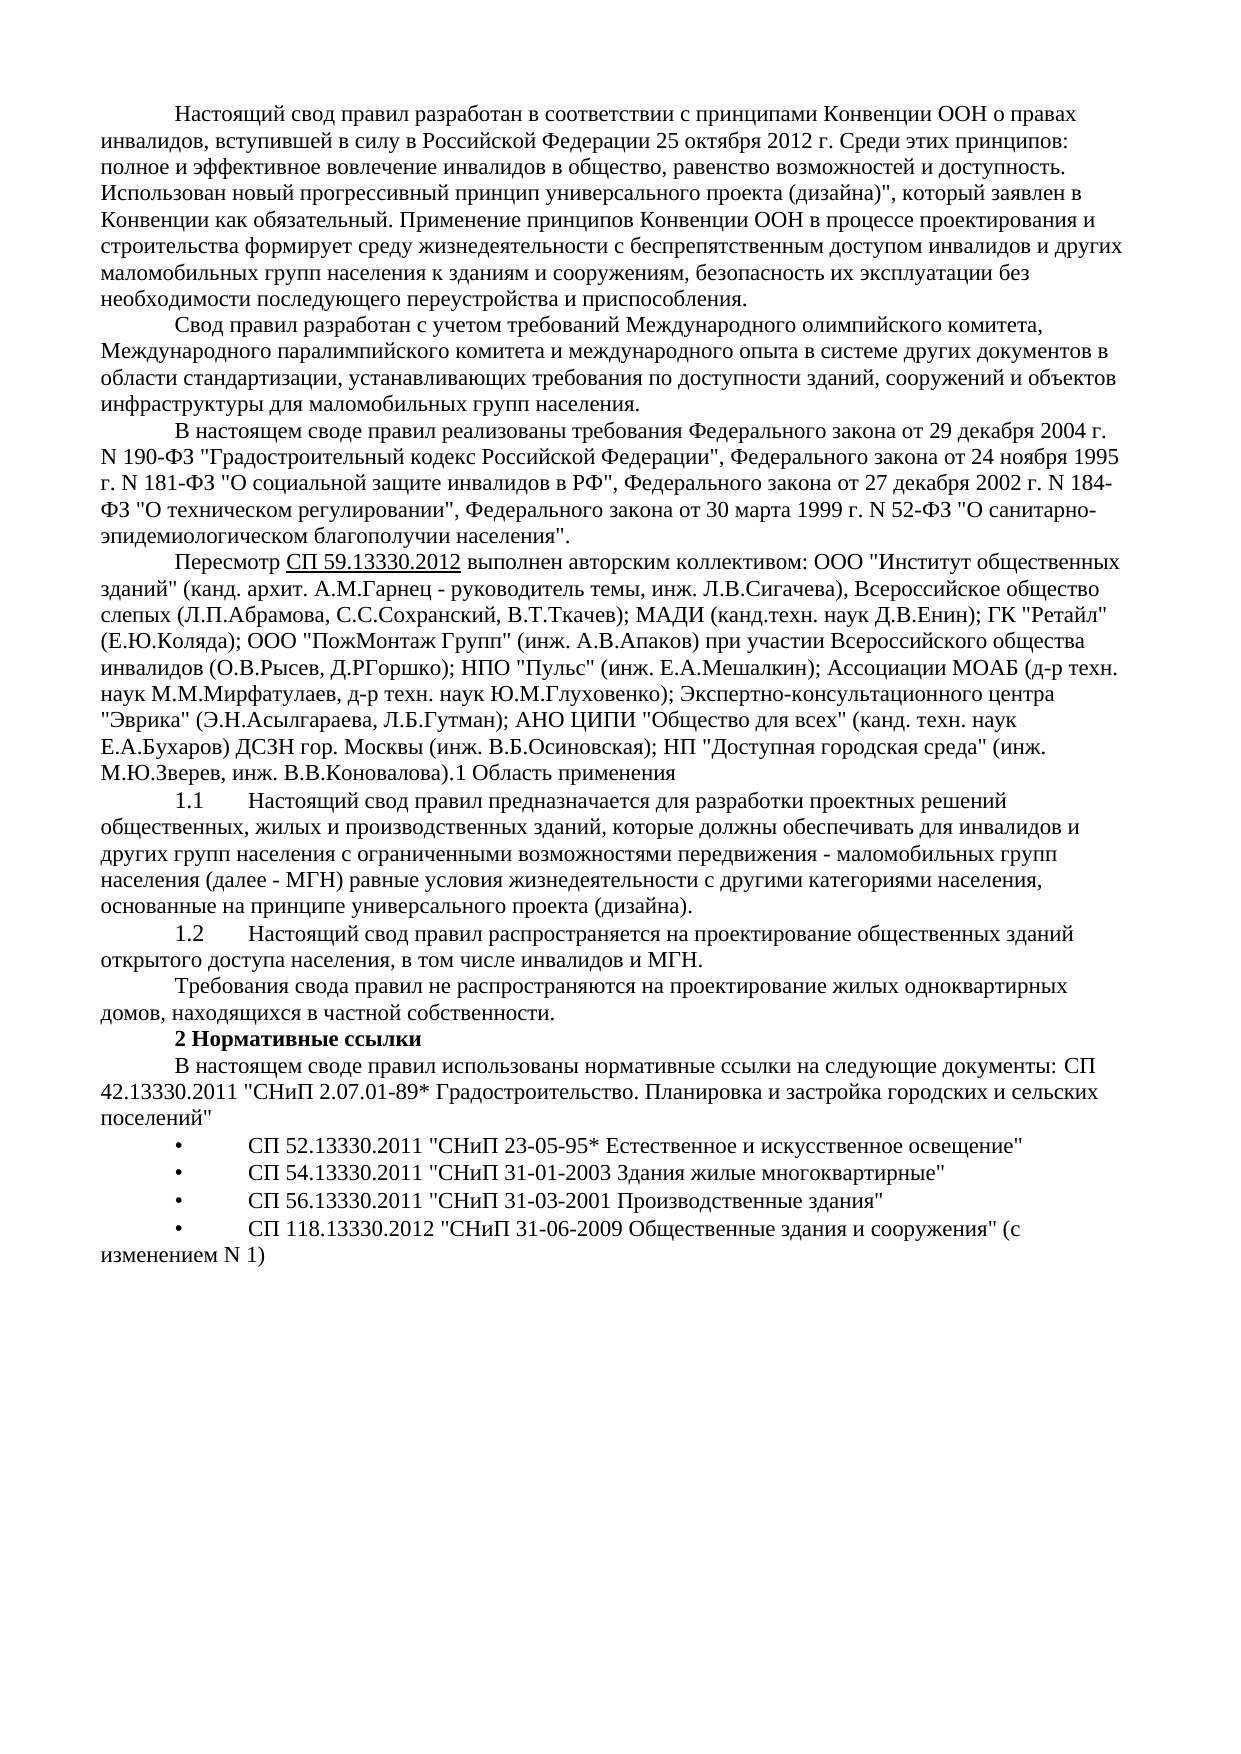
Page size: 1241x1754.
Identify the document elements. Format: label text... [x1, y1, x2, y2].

list СП 118.13330.2012 "СНиП 31-06-2009 Общественные здания и сооружения" (с изменением N 1) [100, 1213, 1128, 1267]
text Свод правил разработан с учетом требований Международного олимпийского комитета, Международного паралимпийского комитета и международного опыта в системе других документов в области стандартизации, устанавливающих требования по доступности зданий, сооружений и объектов инфраструктуры для маломобильных групп населения. [100, 311, 1128, 417]
list СП 56.13330.2011 "СНиП 31-03-2001 Производственные здания" [100, 1186, 1128, 1213]
list Настоящий свод правил распространяется на проектирование общественных зданий открытого доступа населения, в том числе инвалидов и МГН. [100, 919, 1128, 973]
text В настоящем своде правил реализованы требования Федерального закона от 29 декабря 2004 г. N 190-ФЗ "Градостроительный кодекс Российской Федерации", Федерального закона от 24 ноября 1995 г. N 181-ФЗ "О социальной защите инвалидов в РФ", Федерального закона от 27 декабря 2002 г. N 184-ФЗ "О техническом регулировании", Федерального закона от 30 марта 1999 г. N 52-ФЗ "О санитарно-эпидемиологическом благополучии населения". [100, 417, 1128, 548]
list СП 52.13330.2011 "СНиП 23-05-95* Естественное и искусственное освещение" [100, 1131, 1128, 1158]
list СП 54.13330.2011 "СНиП 31-01-2003 Здания жилые многоквартирные" [100, 1158, 1128, 1186]
text Пересмотр СП 59.13330.2012 выполнен авторским коллективом: ООО "Институт общественных зданий" (канд. архит. А.М.Гарнец - руководитель темы, инж. Л.В.Сигачева), Всероссийское общество слепых (Л.П.Абрамова, С.С.Сохранский, В.Т.Ткачев); МАДИ (канд.техн. наук Д.В.Енин); ГК "Ретайл" (Е.Ю.Коляда); ООО "ПожМонтаж Групп" (инж. А.В.Апаков) при участии Всероссийского общества инвалидов (О.В.Рысев, Д.РГоршко); НПО "Пульс" (инж. Е.А.Мешалкин); Ассоциации МОАБ (д-р техн. наук М.М.Мирфатулаев, д-р техн. наук Ю.М.Глуховенко); Экспертно-консультационного центра "Эврика" (Э.Н.Асылгараева, Л.Б.Гутман); АНО ЦИПИ "Общество для всех" (канд. техн. наук Е.А.Бухаров) ДСЗН гор. Москвы (инж. В.Б.Осиновская); НП "Доступная городская среда" (инж. М.Ю.Зверев, инж. В.В.Коновалова).1 Область применения [100, 548, 1128, 786]
text В настоящем своде правил использованы нормативные ссылки на следующие документы: СП 42.13330.2011 "СНиП 2.07.01-89* Градостроительство. Планировка и застройка городских и сельских поселений" [100, 1052, 1128, 1131]
text 2 Нормативные ссылки [100, 1025, 1128, 1052]
text Настоящий свод правил разработан в соответствии с принципами Конвенции ООН о правах инвалидов, вступившей в силу в Российской Федерации 25 октября 2012 г. Среди этих принципов: полное и эффективное вовлечение инвалидов в общество, равенство возможностей и доступность. Использован новый прогрессивный принцип универсального проекта (дизайна)", который заявлен в Конвенции как обязательный. Применение принципов Конвенции ООН в процессе проектирования и строительства формирует среду жизнедеятельности с беспрепятственным доступом инвалидов и других маломобильных групп населения к зданиям и сооружениям, безопасность их эксплуатации без необходимости последующего переустройства и приспособления. [100, 100, 1128, 311]
list Настоящий свод правил предназначается для разработки проектных решений общественных, жилых и производственных зданий, которые должны обеспечивать для инвалидов и других групп населения с ограниченными возможностями передвижения - маломобильных групп населения (далее - МГН) равные условия жизнедеятельности с другими категориями населения, основанные на принципе универсального проекта (дизайна). [100, 786, 1128, 919]
text Требования свода правил не распространяются на проектирование жилых одноквартирных домов, находящихся в частной собственности. [100, 973, 1128, 1025]
